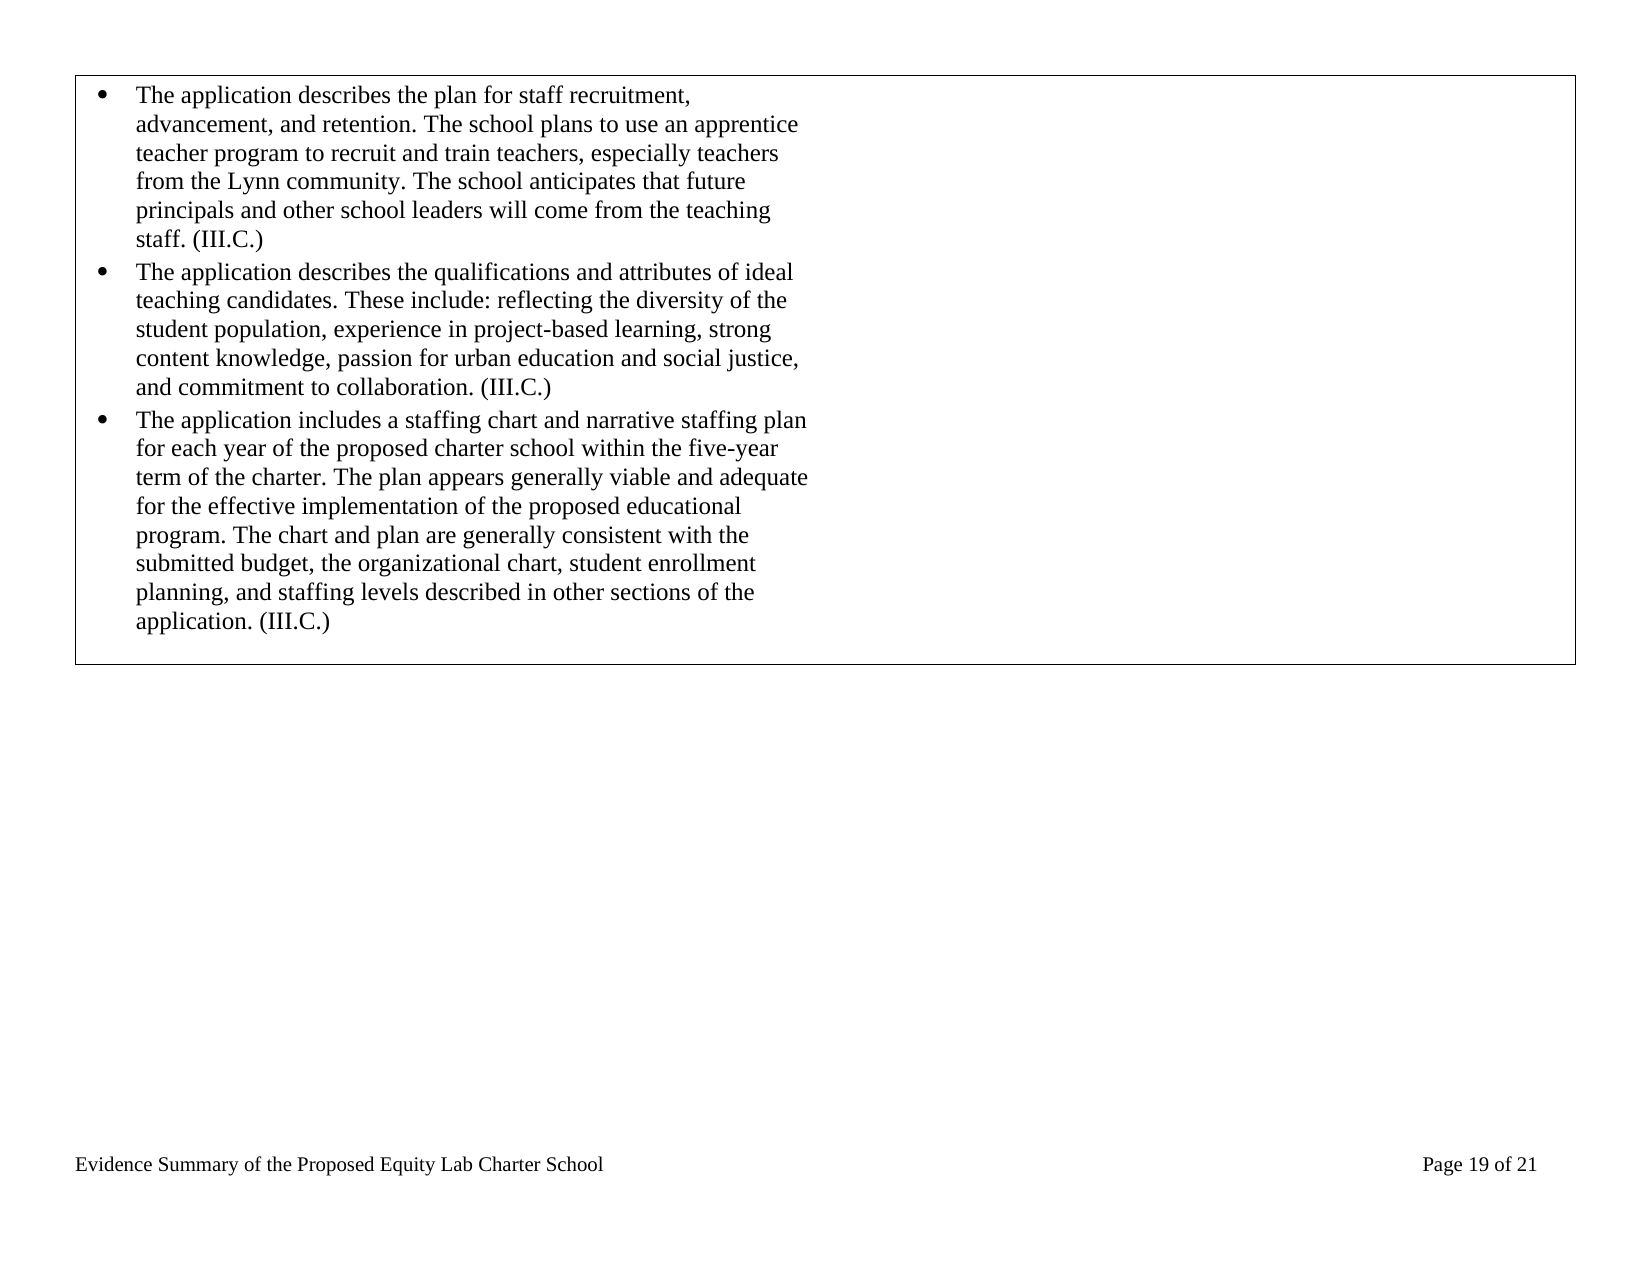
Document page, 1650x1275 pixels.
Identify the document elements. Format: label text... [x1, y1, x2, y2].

table_header Management (III.C.) [76, 76, 1575, 664]
